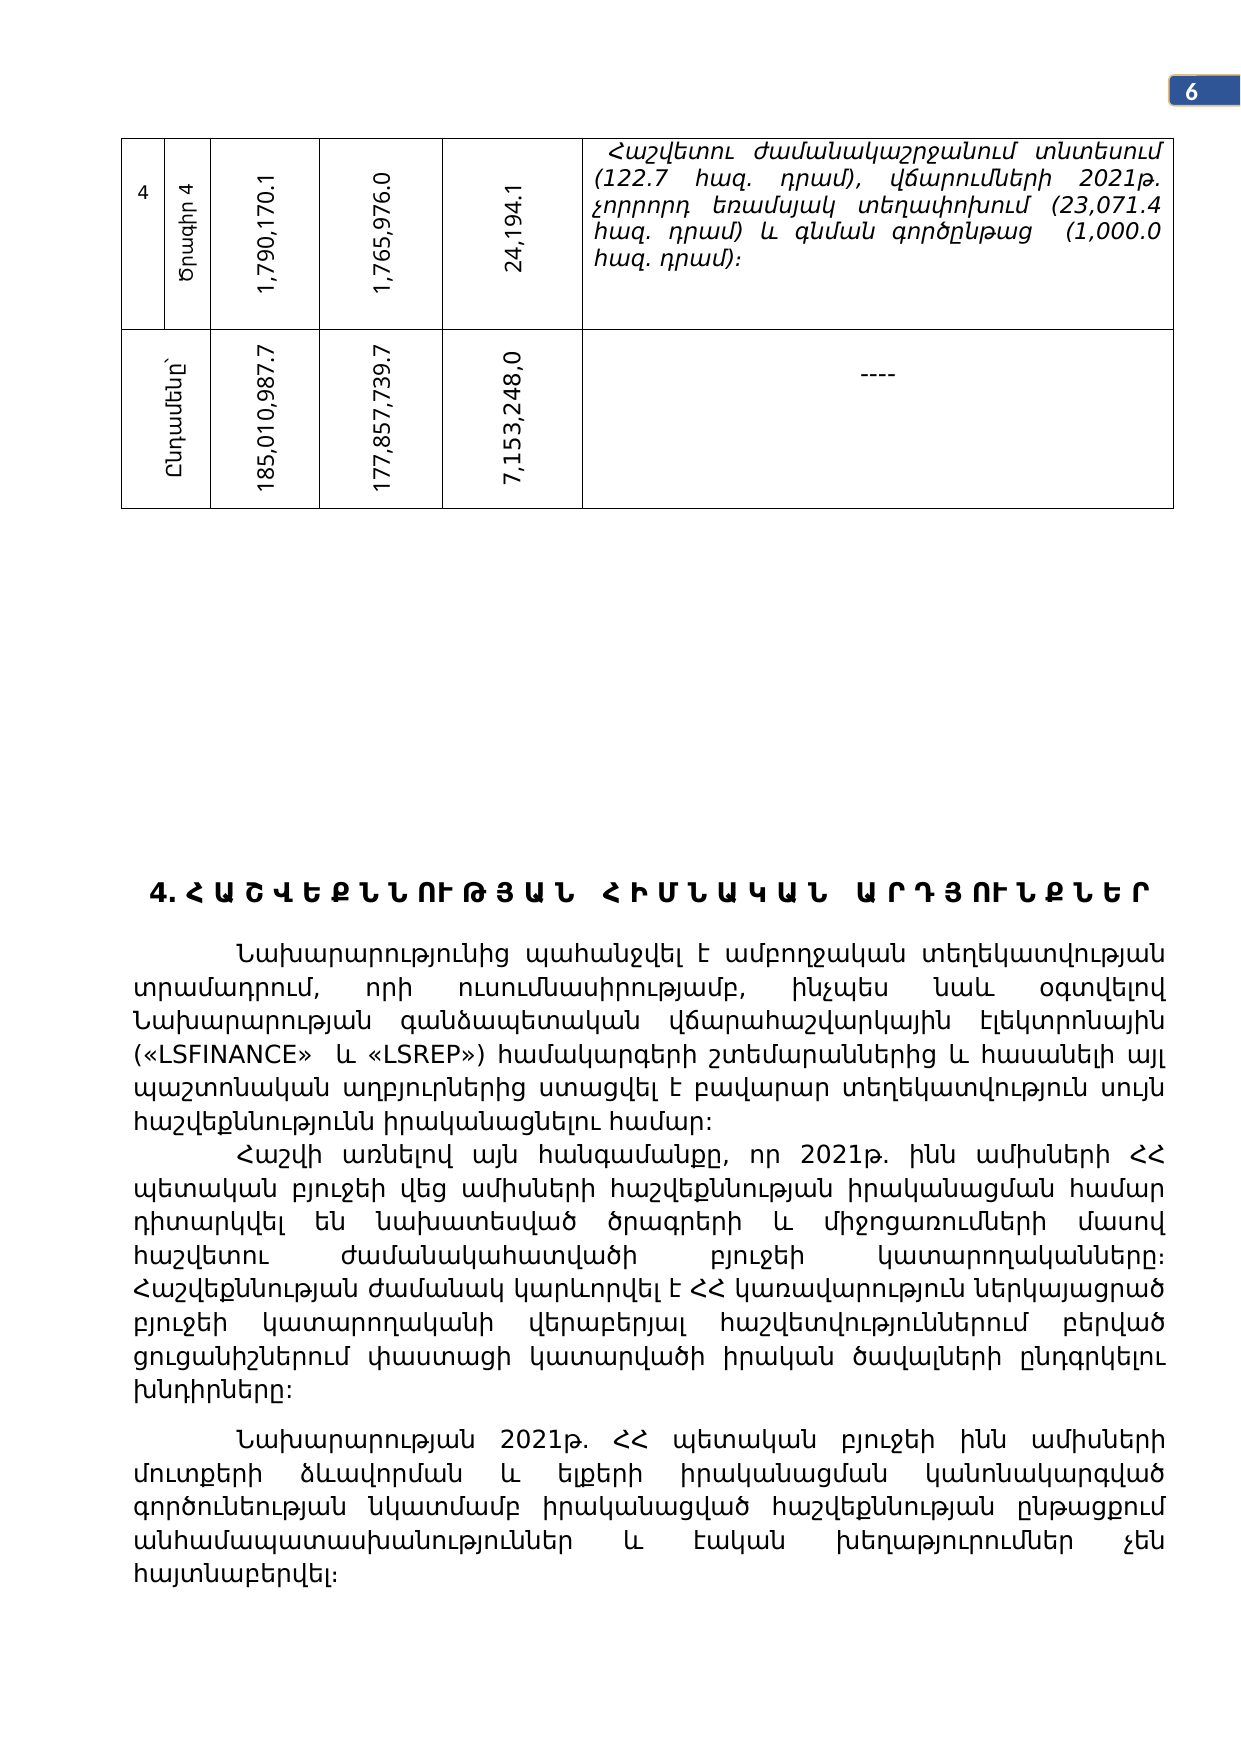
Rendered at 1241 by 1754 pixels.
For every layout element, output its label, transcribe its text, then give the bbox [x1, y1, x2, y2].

table_cell 177,857,739.7 [320, 330, 442, 508]
list Նախարարությունից պահանջվել է ամբողջական տեղեկատվության տրամադրում, որի ուսումնասիրությամբ, ինչպես նաև օգտվելով Նախարարության գանձապետական վճարահաշվարկային էլեկտրոնային («LSFINANCE» և «LSREP») համակարգերի շտեմարաններից և հասանելի այլ պաշտոնական աղբյուրներից ստացվել է բավարար տեղեկատվություն սույն հաշվեքննությունն իրականացնելու համար: [133, 939, 1166, 1136]
table_cell 4 [122, 139, 164, 329]
table_cell Ընդամենը՝ [122, 330, 210, 508]
table_cell 7,153,248,0 [443, 330, 582, 508]
table_cell 185,010,987.7 [211, 330, 319, 508]
table_cell 1,765,976.0 [320, 139, 442, 329]
table_cell Հաշվետու ժամանակաշրջանում տնտեսում (122.7 հազ. դրամ), վճարումների 2021թ. չորրորդ եռամսյակ տեղափոխում (23,071.4 հազ. դրամ) և գնման գործընթաց (1,000.0 հազ. դրամ)։ [583, 139, 1173, 329]
table_cell 1,790,170.1 [211, 139, 319, 329]
table_cell 24,194.1 [443, 139, 582, 329]
table_cell ---- [583, 330, 1173, 508]
table_cell Ծրագիր 4 [165, 139, 210, 329]
text Նախարարության 2021թ. ՀՀ պետական բյուջեի ինն ամիսների մուտքերի ձևավորման և ելքերի իրականացման կանոնակարգված գործունեության նկատմամբ իրականացված հաշվեքննության ընթացքում անհամապատասխանություններ և էական խեղաթյուրումներ չեն հայտնաբերվել։ [133, 1426, 1166, 1589]
text Հաշվի առնելով այն հանգամանքը, որ 2021թ. ինն ամիսների ՀՀ պետական բյուջեի վեց ամիսների հաշվեքննության իրականացման համար դիտարկվել են նախատեսված ծրագրերի և միջոցառումների մասով հաշվետու ժամանակահատվածի բյուջեի կատարողականները։ Հաշվեքննության ժամանակ կարևորվել է ՀՀ կառավարություն ներկայացրած բյուջեի կատարողականի վերաբերյալ հաշվետվություններում բերված ցուցանիշներում փաստացի կատարվածի իրական ծավալների ընդգրկելու խնդիրները: [133, 1141, 1166, 1404]
text 4․ Հ Ա Շ Վ Ե Ք Ն Ն ՈՒ Թ Յ Ա Ն Հ Ի Մ Ն Ա Կ Ա Ն Ա Ր Դ Յ ՈՒ Ն Ք Ն Ե Ր [133, 877, 1166, 909]
